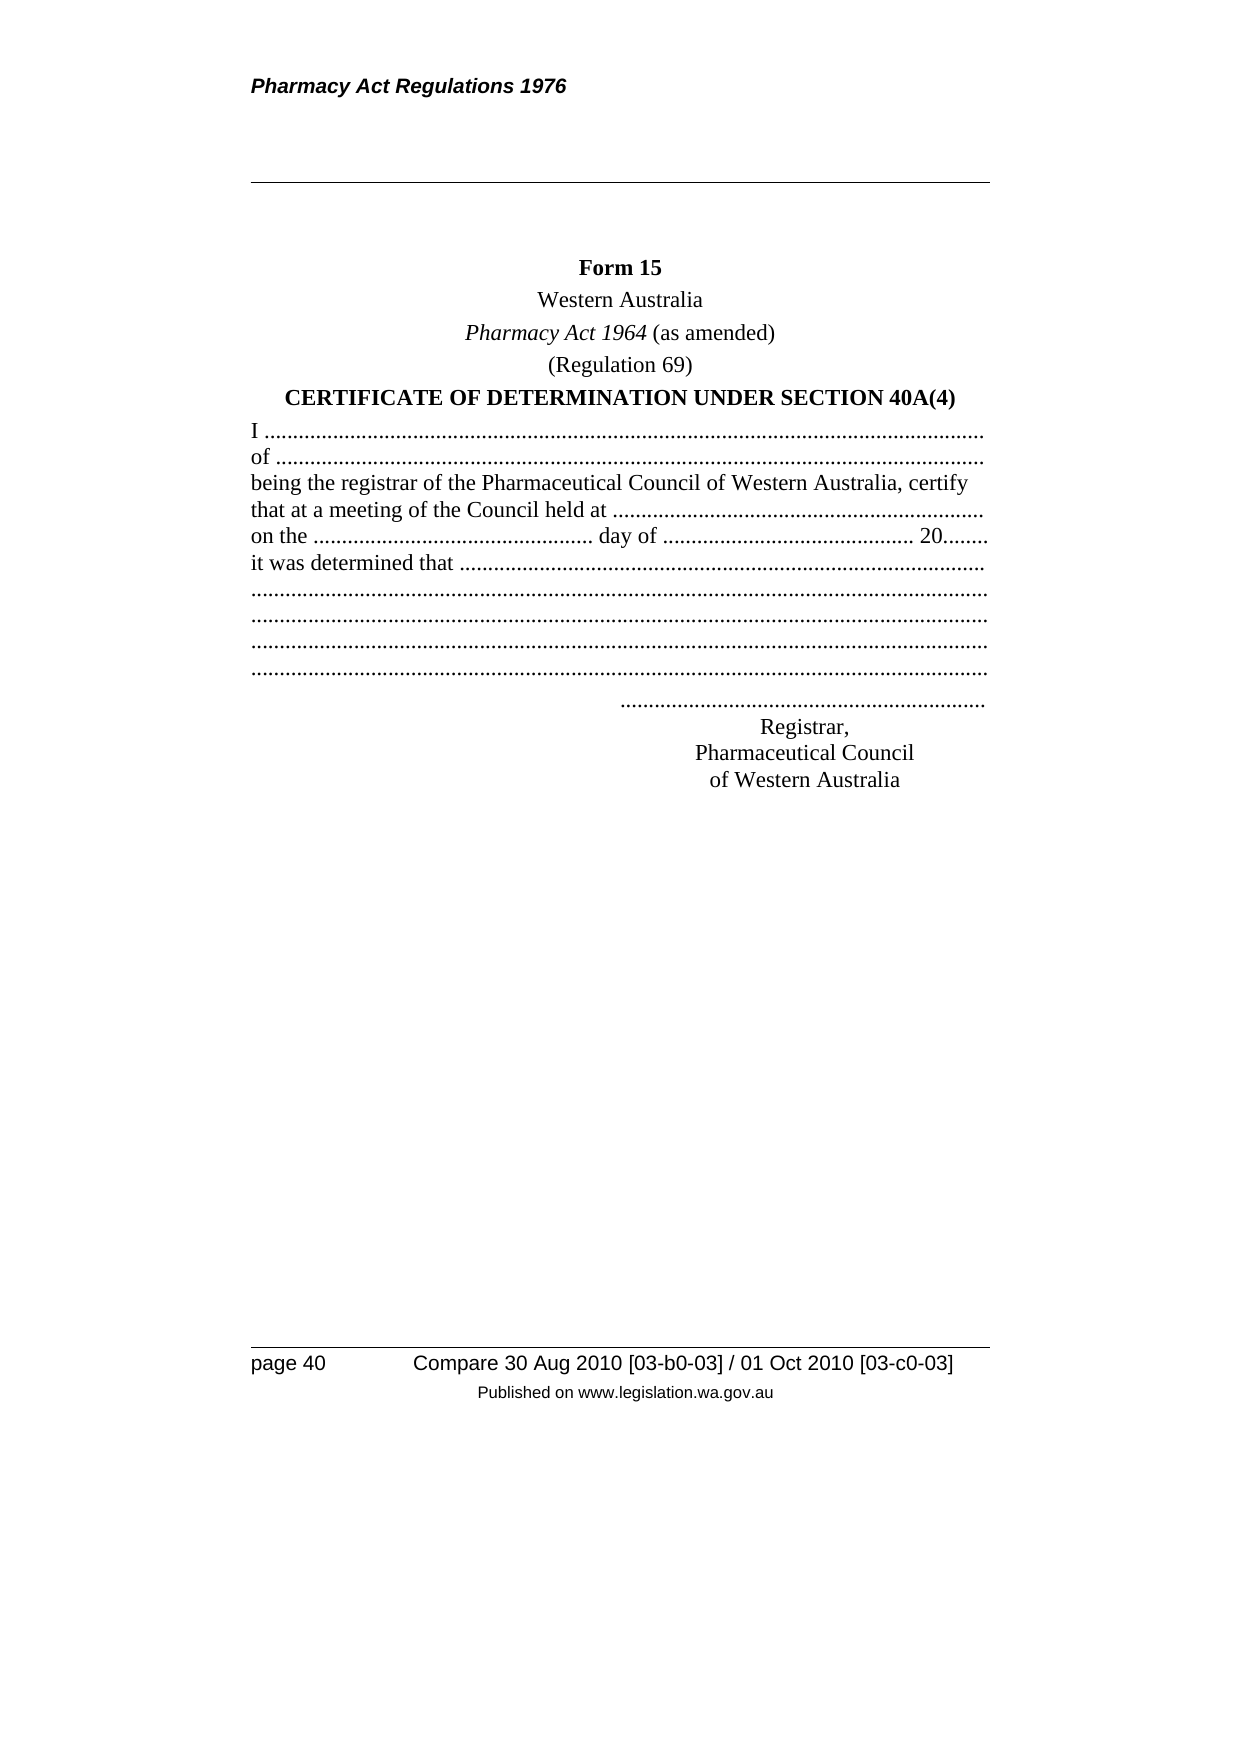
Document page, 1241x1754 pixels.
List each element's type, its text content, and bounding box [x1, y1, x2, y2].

text ................................................................ [620, 687, 990, 713]
text I .............................................................................................................................. of ............................................................................................................................ being the registrar of the Pharmaceutical Council of Western Australia, certify that at a meeting of the Council held at ................................................................. on the ................................................. day of ............................................ 20........ it was determined that ............................................................................................ ................................................................................................................................. ................................................................................................................................. ................................................................................................................................. ................................................................................................................................. [251, 417, 990, 680]
text Pharmaceutical Council [620, 739, 990, 766]
text Pharmacy Act 1964 (as amended) [251, 319, 990, 345]
text (Regulation 69) [251, 352, 990, 378]
text CERTIFICATE OF DETERMINATION UNDER SECTION 40A(4) [251, 384, 990, 411]
text Registrar, [620, 713, 990, 739]
text of Western Australia [620, 766, 990, 792]
text Western Australia [251, 286, 990, 313]
text Form 15 [251, 254, 990, 280]
